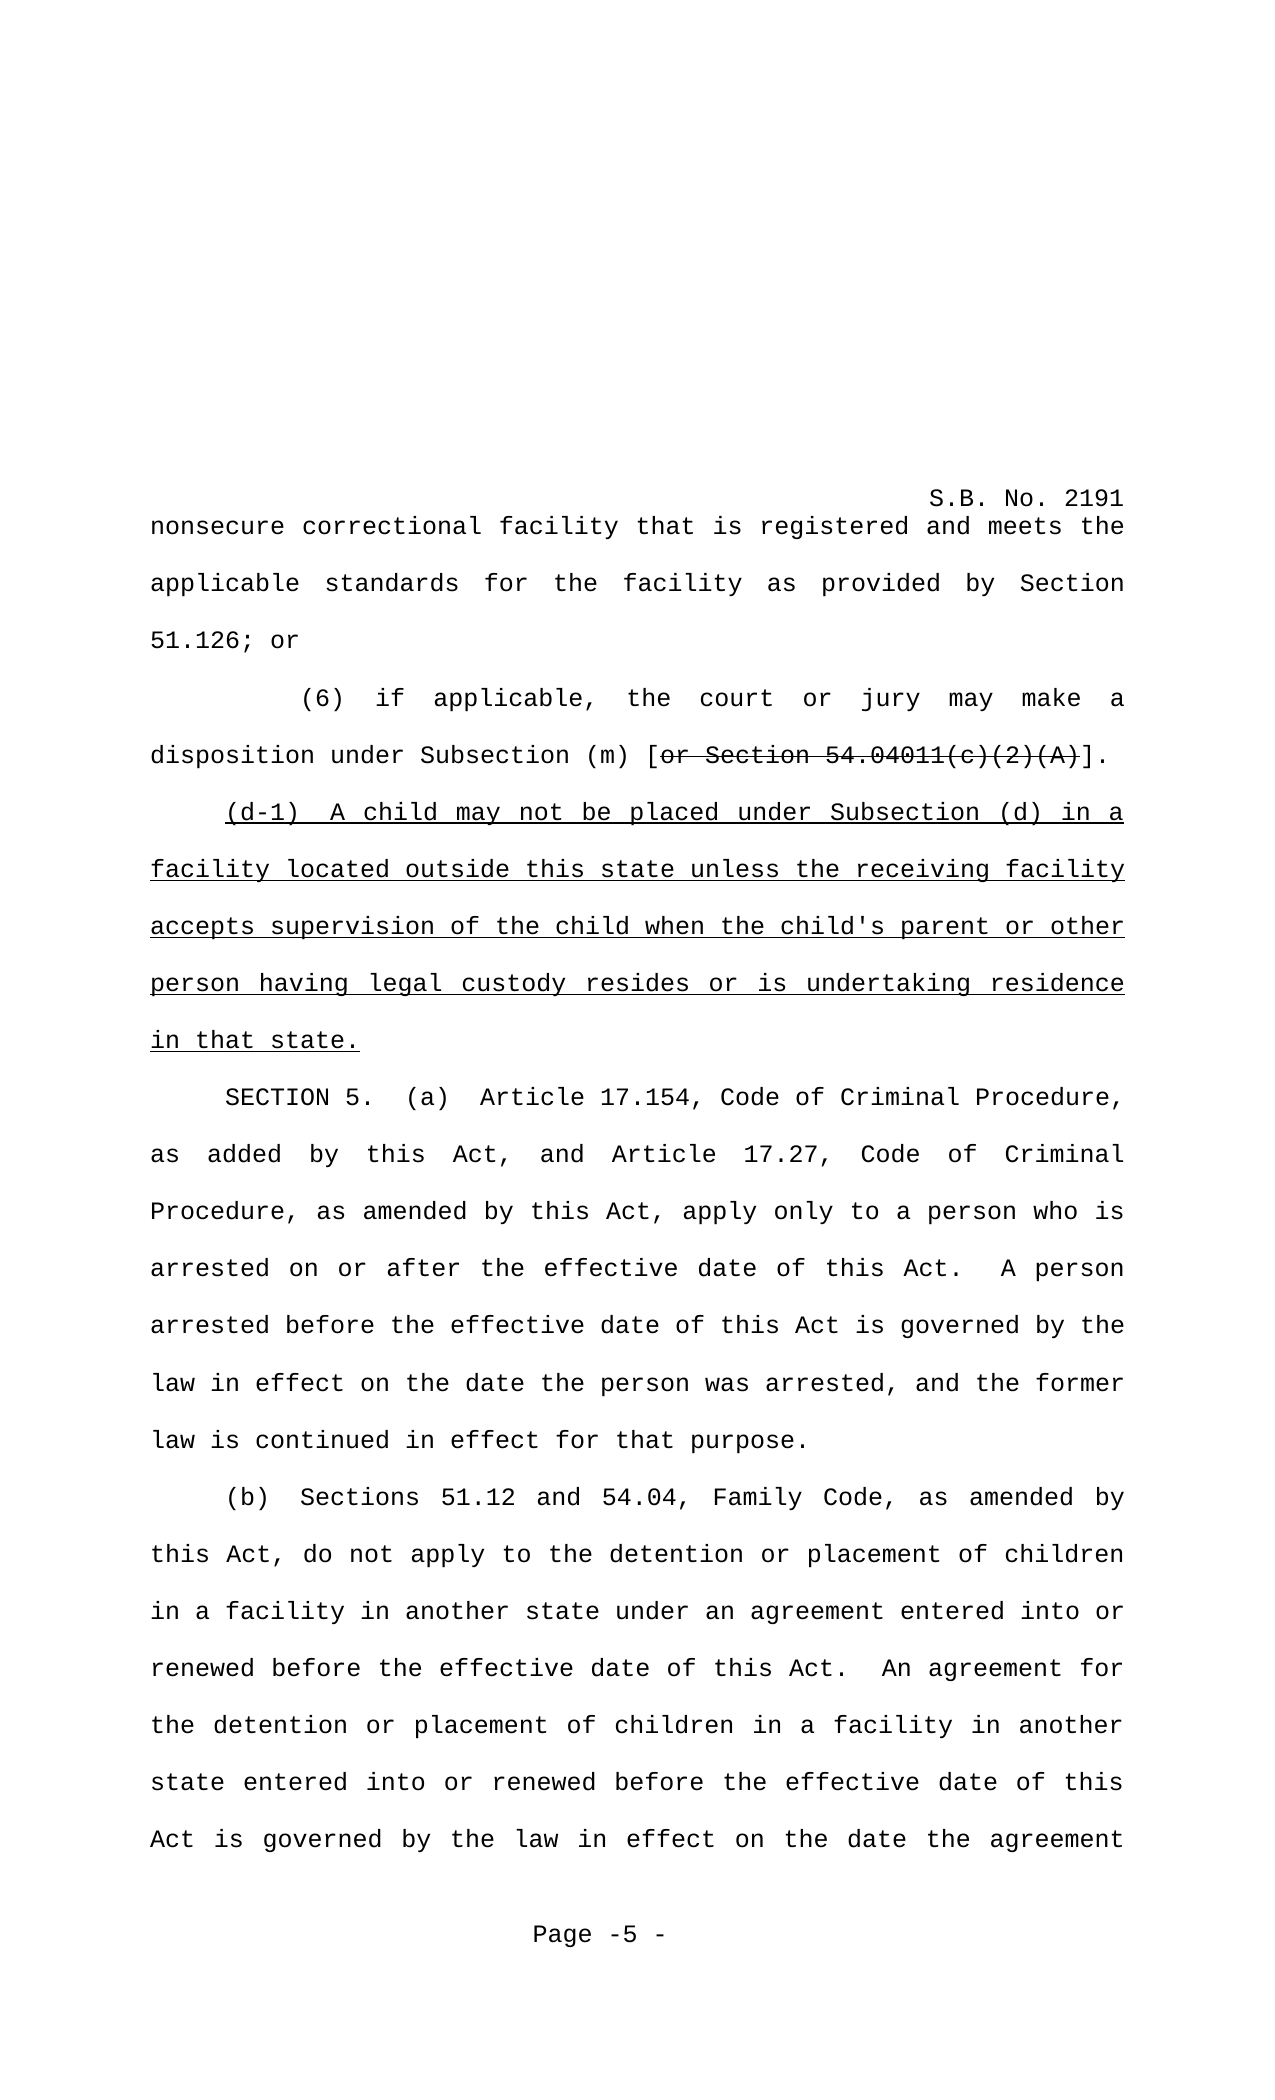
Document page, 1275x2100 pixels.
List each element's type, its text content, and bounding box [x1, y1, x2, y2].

text (d-1) A child may not be placed under Subsection (d) in a facility located outside this state unless the receiving facility accepts supervision of the child when the child's parent or other person having legal custody resides or is undertaking residence in that state. [150, 881, 1125, 937]
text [150, 1484, 1125, 1855]
text (d-1) A child may not be placed under Subsection (d) in a facility located outside this state unless the receiving facility accepts supervision of the child when the child's parent or other person having legal custody resides or is undertaking residence in that state. [150, 799, 1125, 880]
text SECTION 5. (a) Article 17.154, Code of Criminal Procedure, as added by this Act, and Article 17.27, Code of Criminal Procedure, as amended by this Act, apply only to a person who is arrested on or after the effective date of this Act. A person arrested before the effective date of this Act is governed by the law in effect on the date the person was arrested, and the former law is continued in effect for that purpose. [150, 1084, 1125, 1456]
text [150, 514, 1125, 656]
text (d-1) A child may not be placed under Subsection (d) in a facility located outside this state unless the receiving facility accepts supervision of the child when the child's parent or other person having legal custody resides or is undertaking residence in that state. [150, 995, 1125, 1056]
text (d-1) A child may not be placed under Subsection (d) in a facility located outside this state unless the receiving facility accepts supervision of the child when the child's parent or other person having legal custody resides or is undertaking residence in that state. [150, 938, 1125, 994]
text (6) if applicable, the court or jury may make a disposition under Subsection (m) [or Section 54.04011(c)(2)(A)]. [150, 685, 1125, 771]
